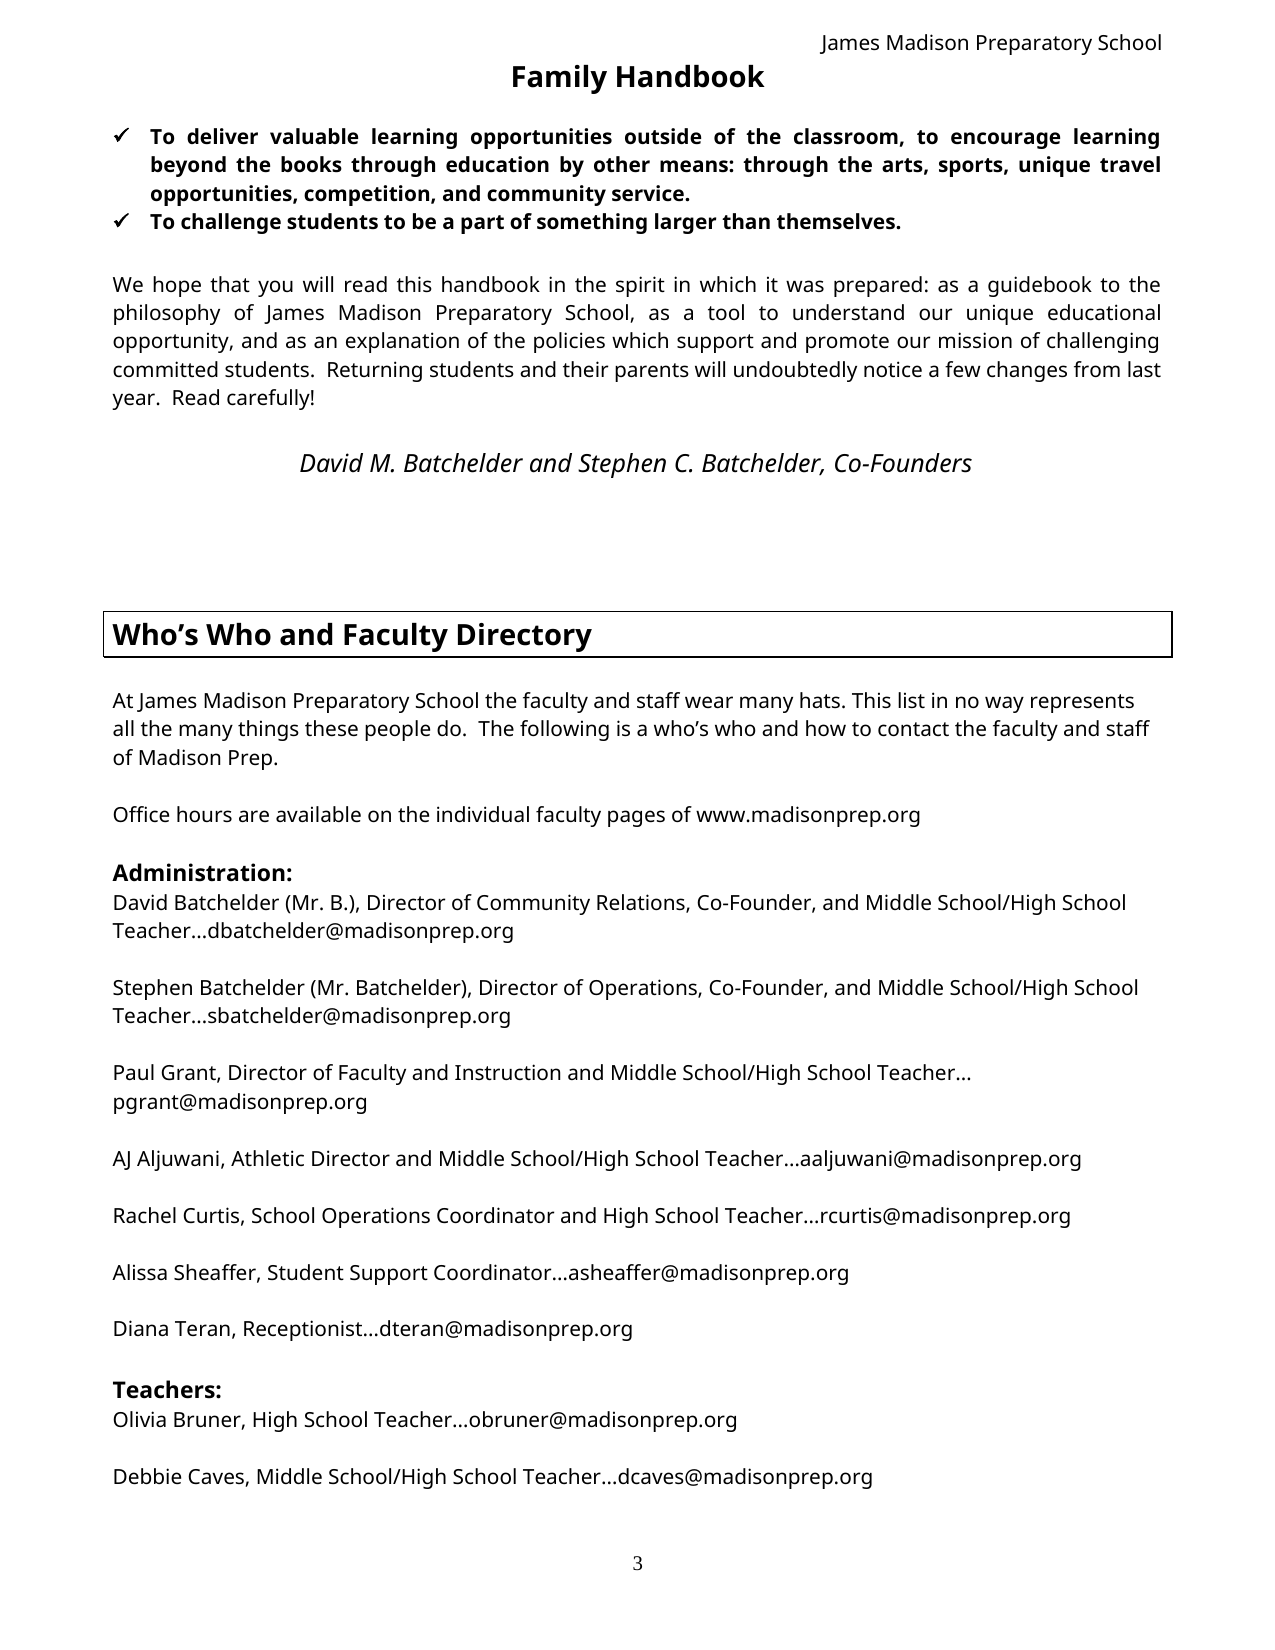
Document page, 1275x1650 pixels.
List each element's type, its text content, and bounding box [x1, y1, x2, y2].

text David M. Batchelder and Stephen C. Batchelder, Co-Founders [112, 446, 1162, 480]
list To deliver valuable learning opportunities outside of the classroom, to encourage learning beyond the books through education by other means: through the arts, sports, unique travel opportunities, competition, and community service. [112, 122, 1162, 207]
text Rachel Curtis, School Operations Coordinator and High School Teacher…rcurtis@madisonprep.org [112, 1201, 1162, 1229]
text Paul Grant, Director of Faculty and Instruction and Middle School/High School Teacher…pgrant@madisonprep.org [112, 1058, 1162, 1115]
text Teachers: [112, 1374, 1162, 1405]
text Office hours are available on the individual faculty pages of www.madisonprep.org [112, 800, 1162, 828]
text Stephen Batchelder (Mr. Batchelder), Director of Operations, Co-Founder, and Middle School/High School Teacher…sbatchelder@madisonprep.org [112, 973, 1162, 1030]
text Alissa Sheaffer, Student Support Coordinator…asheaffer@madisonprep.org [112, 1258, 1162, 1286]
text Administration: [112, 857, 1162, 888]
list To challenge students to be a part of something larger than themselves. [112, 207, 1162, 236]
text AJ Aljuwani, Athletic Director and Middle School/High School Teacher…aaljuwani@madisonprep.org [112, 1144, 1162, 1172]
text We hope that you will read this handbook in the spirit in which it was prepared: as a guidebook to the philosophy of James Madison Preparatory School, as a tool to understand our unique educational opportunity, and as an explanation of the policies which support and promote our mission of challenging committed students. Returning students and their parents will undoubtedly notice a few changes from last year. Read carefully! [112, 270, 1162, 412]
text At James Madison Preparatory School the faculty and staff wear many hats. This list in no way represents all the many things these people do. The following is a who’s who and how to contact the faculty and staff of Madison Prep. [112, 686, 1162, 771]
text Diana Teran, Receptionist…dteran@madisonprep.org [112, 1314, 1162, 1343]
text Who’s Who and Faculty Directory [104, 612, 1171, 656]
text David Batchelder (Mr. B.), Director of Community Relations, Co-Founder, and Middle School/High School Teacher…dbatchelder@madisonprep.org [112, 888, 1162, 945]
text Olivia Bruner, High School Teacher…obruner@madisonprep.org [112, 1405, 1162, 1434]
text Debbie Caves, Middle School/High School Teacher…dcaves@madisonprep.org [112, 1462, 1162, 1491]
